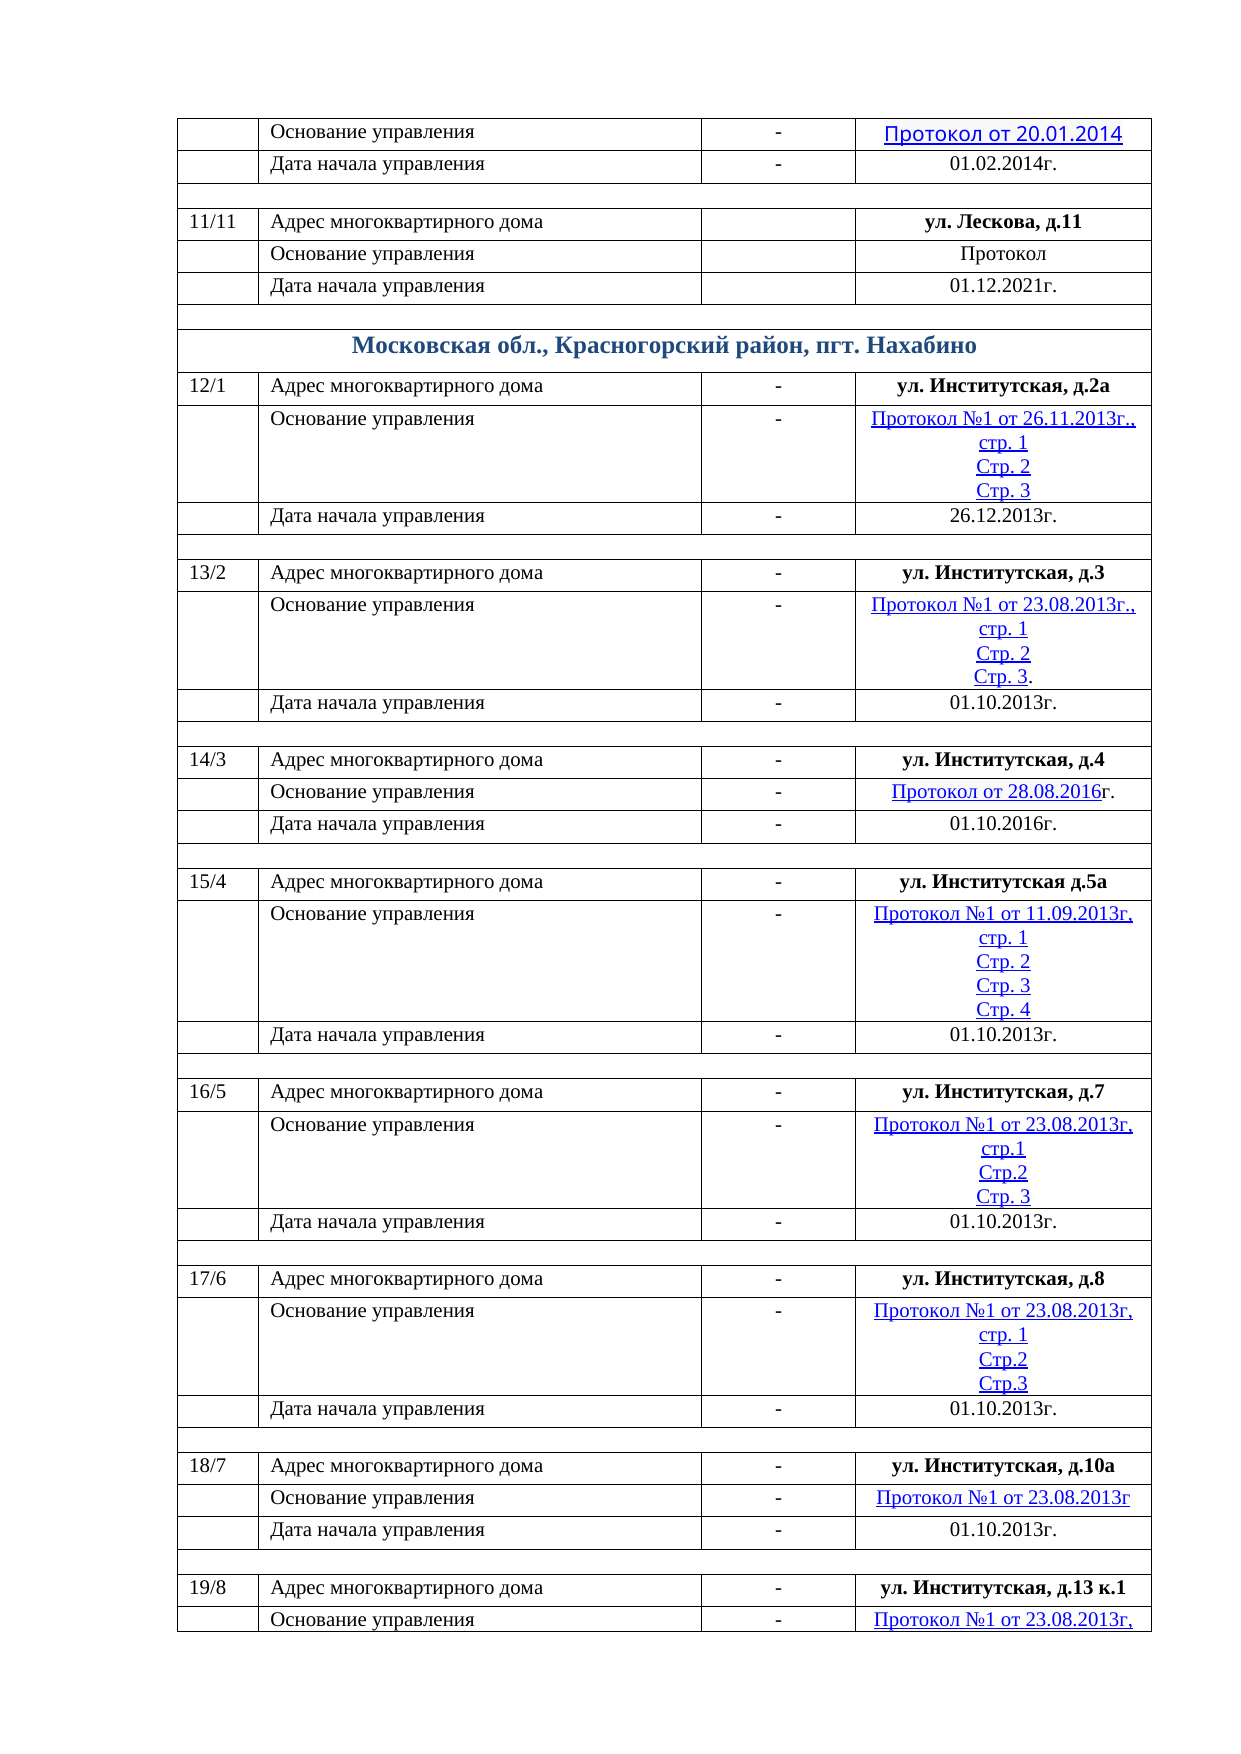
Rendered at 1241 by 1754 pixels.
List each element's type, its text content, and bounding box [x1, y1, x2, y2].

table_cell Дата начала управления [259, 273, 701, 304]
table_cell [178, 1428, 1151, 1452]
table_cell [178, 151, 258, 182]
table_cell Основание управления [259, 592, 701, 688]
table_cell - [702, 560, 855, 591]
table_cell - [702, 151, 855, 182]
table_cell - [702, 1112, 855, 1208]
table_cell - [702, 1396, 855, 1427]
table_cell - [702, 1022, 855, 1053]
table_cell [178, 1054, 1151, 1078]
table_cell [178, 503, 258, 534]
table_cell Основание управления [259, 1298, 701, 1394]
table_cell Адрес многоквартирного дома [259, 1079, 701, 1111]
table_cell [702, 241, 855, 272]
table_cell Основание управления [259, 901, 701, 1021]
table_cell [178, 592, 258, 688]
table_cell - [702, 1209, 855, 1240]
table_cell 01.10.2013г. [856, 1396, 1151, 1427]
table_cell [178, 1112, 258, 1208]
table_cell [178, 184, 1151, 208]
table_cell 19/8 [178, 1575, 258, 1606]
table_cell 17/6 [178, 1266, 258, 1297]
table_cell - [702, 1298, 855, 1394]
table_cell 01.02.2014г. [856, 151, 1151, 182]
table_cell - [702, 1485, 855, 1516]
table_cell [178, 779, 258, 810]
table_cell Адрес многоквартирного дома [259, 869, 701, 900]
table_cell Протокол №1 от 23.08.2013г [856, 1485, 1151, 1516]
table_cell 01.10.2013г. [856, 1022, 1151, 1053]
table_cell ул. Институтская, д.2а [856, 373, 1151, 404]
table_cell [178, 119, 258, 150]
table_cell Протокол №1 от 23.08.2013г., стр. 1 Стр. 2 Стр. 3. [856, 592, 1151, 688]
table_cell [178, 1550, 1151, 1573]
table_cell - [702, 1266, 855, 1297]
table_cell [178, 844, 1151, 867]
table_cell [178, 1396, 258, 1427]
table_cell [178, 1209, 258, 1240]
table_cell [178, 273, 258, 304]
table_cell Адрес многоквартирного дома [259, 1575, 701, 1606]
table_cell Протокол от 20.01.2014 [856, 119, 1151, 150]
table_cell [856, 1607, 1151, 1631]
table_cell [178, 811, 258, 842]
table_cell - [702, 592, 855, 688]
table_cell Адрес многоквартирного дома [259, 1266, 701, 1297]
table_cell Протокол №1 от 11.09.2013г, стр. 1 Стр. 2 Стр. 3 Стр. 4 [856, 901, 1151, 1021]
table_cell 26.12.2013г. [856, 503, 1151, 534]
table_cell Основание управления [259, 241, 701, 272]
table_cell Основание управления [259, 1485, 701, 1516]
table_cell [178, 901, 258, 1021]
table_cell - [702, 1607, 855, 1631]
table_cell Адрес многоквартирного дома [259, 373, 701, 404]
table_cell [178, 1607, 258, 1631]
table_cell Дата начала управления [259, 503, 701, 534]
table_cell 01.10.2013г. [856, 1209, 1151, 1240]
table_cell [178, 305, 1151, 329]
table_cell ул. Институтская, д.10а [856, 1453, 1151, 1484]
table_cell Дата начала управления [259, 690, 701, 721]
table_cell Основание управления [259, 1112, 701, 1208]
table_cell Основание управления [259, 406, 701, 502]
table_cell ул. Институтская, д.8 [856, 1266, 1151, 1297]
table_cell Адрес многоквартирного дома [259, 747, 701, 778]
table_cell ул. Институтская, д.7 [856, 1079, 1151, 1111]
table_cell 15/4 [178, 869, 258, 900]
table_cell - [702, 1517, 855, 1548]
table_cell 16/5 [178, 1079, 258, 1111]
table_cell [702, 209, 855, 240]
table_cell - [702, 1079, 855, 1111]
table_cell Дата начала управления [259, 1396, 701, 1427]
table_cell - [702, 779, 855, 810]
table_cell - [702, 690, 855, 721]
table_cell Протокол №1 от 26.11.2013г., стр. 1 Стр. 2 Стр. 3 [856, 406, 1151, 502]
table_cell Основание управления [259, 119, 701, 150]
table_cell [259, 1607, 701, 1631]
table_cell - [702, 406, 855, 502]
table_cell - [702, 1453, 855, 1484]
table_cell Московская обл., Красногорский район, пгт. Нахабино [178, 330, 1151, 372]
table_cell 01.10.2016г. [856, 811, 1151, 842]
table_cell 14/3 [178, 747, 258, 778]
table_cell Дата начала управления [259, 1022, 701, 1053]
table_cell Основание управления [259, 779, 701, 810]
table_cell [178, 406, 258, 502]
table_cell ул. Институтская д.5а [856, 869, 1151, 900]
table_cell - [702, 373, 855, 404]
table_cell ул. Институтская, д.3 [856, 560, 1151, 591]
table_cell - [702, 503, 855, 534]
table_cell Дата начала управления [259, 151, 701, 182]
table_cell 13/2 [178, 560, 258, 591]
table_cell - [702, 869, 855, 900]
table_cell [178, 722, 1151, 746]
table_cell 11/11 [178, 209, 258, 240]
table_cell [178, 690, 258, 721]
table_cell [178, 1022, 258, 1053]
table_cell - [702, 901, 855, 1021]
table_cell - [702, 811, 855, 842]
table_cell - [702, 1575, 855, 1606]
table_cell [178, 1485, 258, 1516]
table_cell [178, 1241, 1151, 1265]
table_cell Адрес многоквартирного дома [259, 209, 701, 240]
table_cell ул. Лескова, д.11 [856, 209, 1151, 240]
table_cell Протокол №1 от 23.08.2013г, стр.1 Стр.2 Стр. 3 [856, 1112, 1151, 1208]
table_cell ул. Институтская, д.4 [856, 747, 1151, 778]
table_cell - [702, 119, 855, 150]
table_cell [702, 273, 855, 304]
table_cell Дата начала управления [259, 811, 701, 842]
table_cell [178, 535, 1151, 559]
table_cell 01.10.2013г. [856, 690, 1151, 721]
table_cell Адрес многоквартирного дома [259, 1453, 701, 1484]
table_cell 18/7 [178, 1453, 258, 1484]
table_cell Дата начала управления [259, 1517, 701, 1548]
table_cell [178, 1298, 258, 1394]
table_cell Протокол №1 от 23.08.2013г, стр. 1 Стр.2 Стр.3 [856, 1298, 1151, 1394]
table_cell [178, 241, 258, 272]
table_cell Дата начала управления [259, 1209, 701, 1240]
table_cell - [702, 747, 855, 778]
table_cell 01.10.2013г. [856, 1517, 1151, 1548]
table_cell 01.12.2021г. [856, 273, 1151, 304]
table_cell [178, 1517, 258, 1548]
table_cell Протокол [856, 241, 1151, 272]
table_cell 12/1 [178, 373, 258, 404]
table_cell Адрес многоквартирного дома [259, 560, 701, 591]
table_cell ул. Институтская, д.13 к.1 [856, 1575, 1151, 1606]
table_cell Протокол от 28.08.2016г. [856, 779, 1151, 810]
